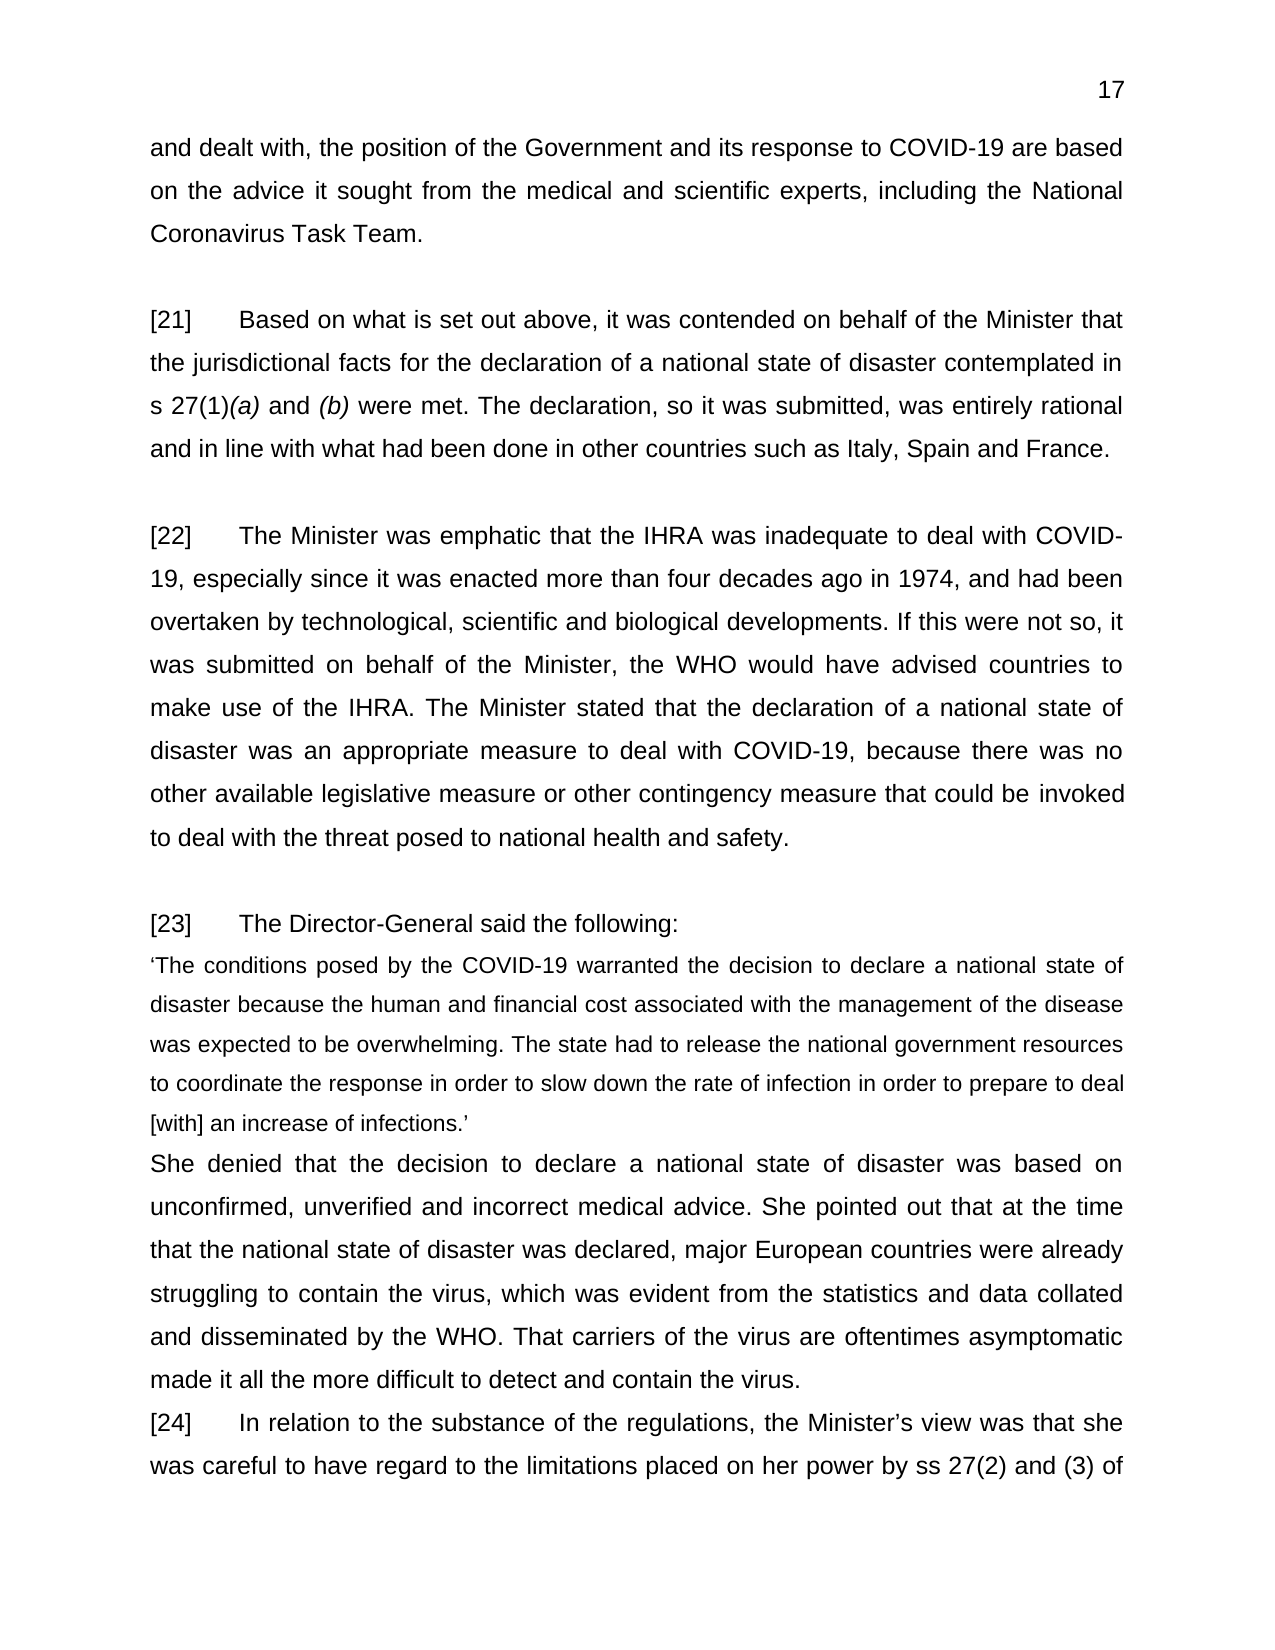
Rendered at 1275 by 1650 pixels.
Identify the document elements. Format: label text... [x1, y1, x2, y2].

text She denied that the decision to declare a national state of disaster was based on unconfirmed, unverified and incorrect medical advice. She pointed out that at the time that the national state of disaster was declared, major European countries were already struggling to contain the virus, which was evident from the statistics and data collated and disseminated by the WHO. That carriers of the virus are oftentimes asymptomatic made it all the more difficult to detect and contain the virus. [150, 1149, 1125, 1394]
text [150, 132, 1125, 247]
text ‘The conditions posed by the COVID-19 warranted the decision to declare a national state of disaster because the human and financial cost associated with the management of the disease was expected to be overwhelming. The state had to release the national government resources to coordinate the response in order to slow down the rate of infection in order to prepare to deal [with] an increase of infections.’ [150, 952, 1125, 1136]
text [21] Based on what is set out above, it was contended on behalf of the Minister that the jurisdictional facts for the declaration of a national state of disaster contemplated in s 27(1)(a) and (b) were met. The declaration, so it was submitted, was entirely rational and in line with what had been done in other countries such as Italy, Spain and France. [150, 305, 1125, 463]
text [150, 1408, 1125, 1480]
text [23] The Director-General said the following: [150, 909, 1125, 937]
text [22] The Minister was emphatic that the IHRA was inadequate to deal with COVID-19, especially since it was enacted more than four decades ago in 1974, and had been overtaken by technological, scientific and biological developments. If this were not so, it was submitted on behalf of the Minister, the WHO would have advised countries to make use of the IHRA. The Minister stated that the declaration of a national state of disaster was an appropriate measure to deal with COVID-19, because there was no other available legislative measure or other contingency measure that could be invoked to deal with the threat posed to national health and safety. [150, 521, 1125, 851]
